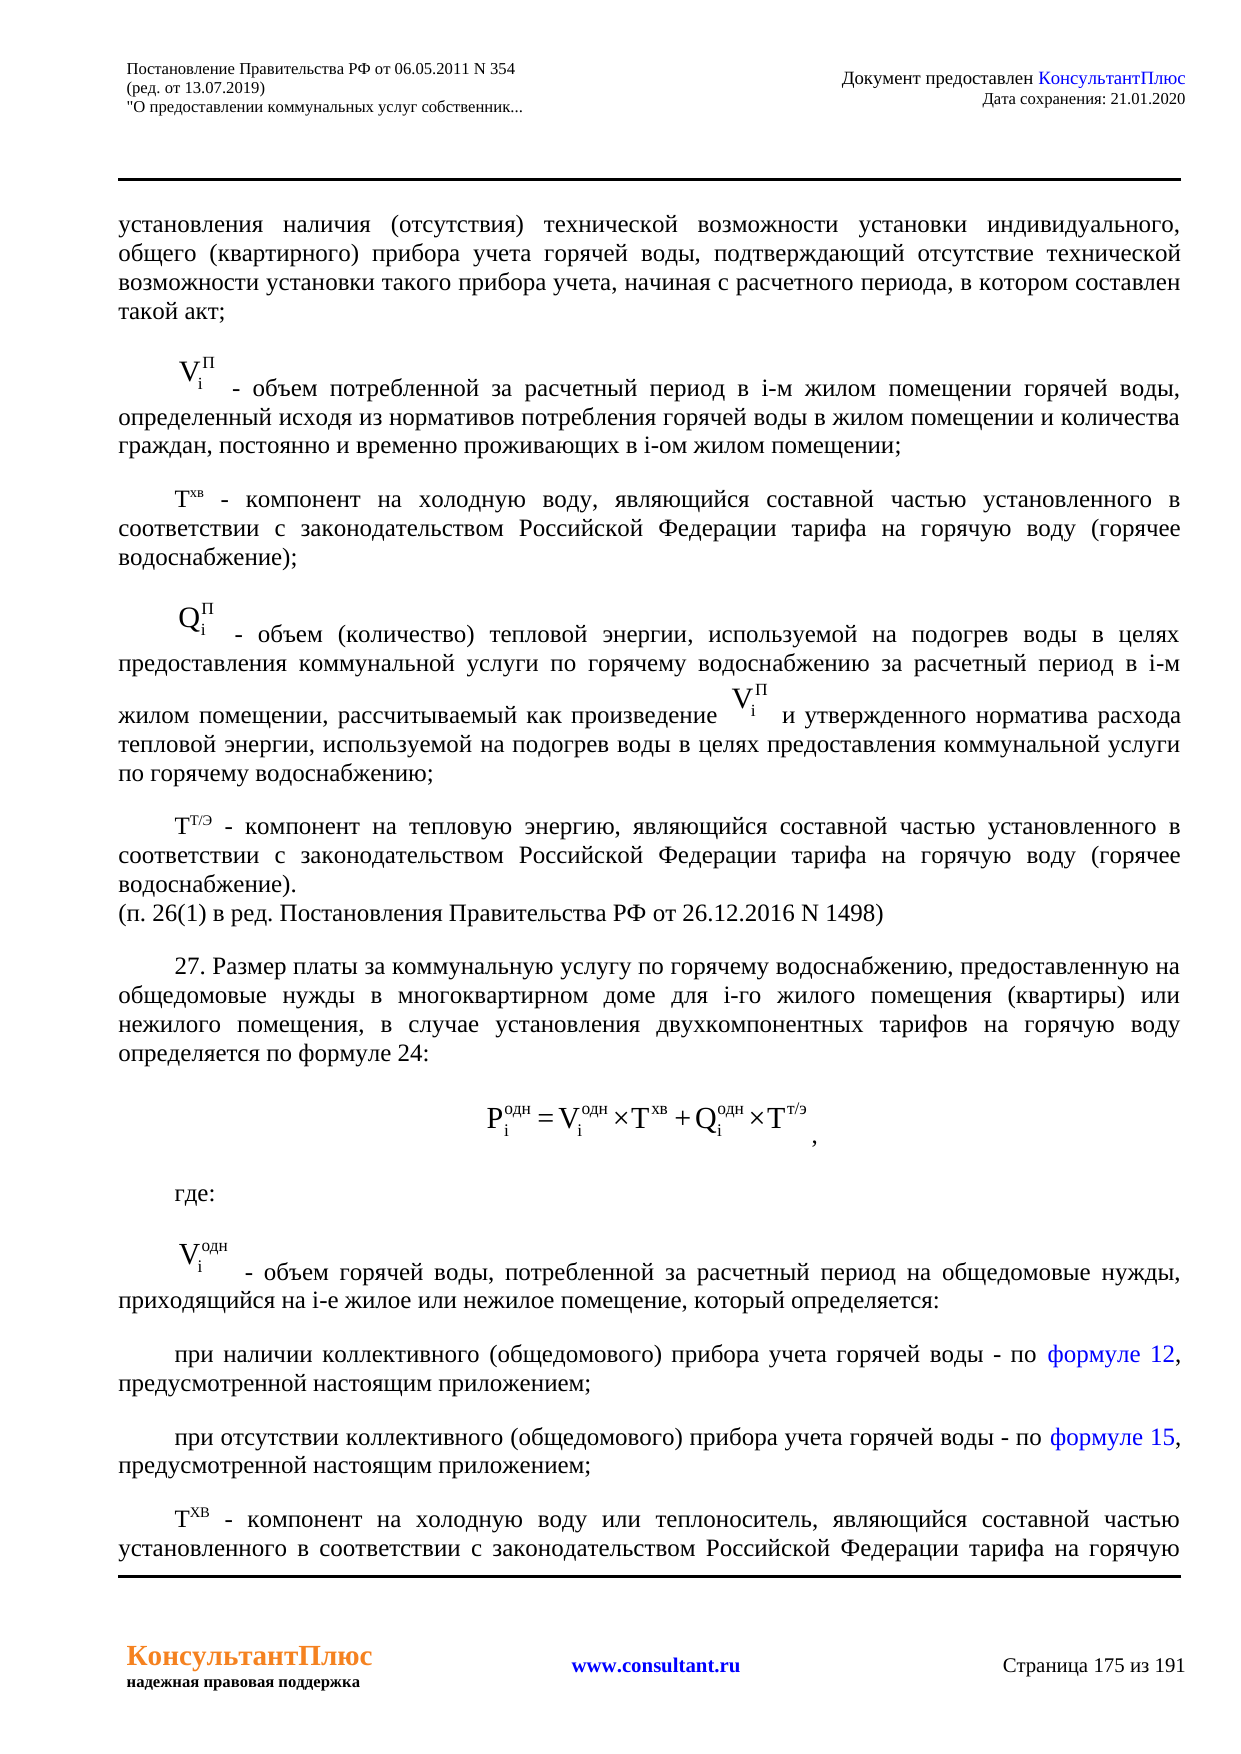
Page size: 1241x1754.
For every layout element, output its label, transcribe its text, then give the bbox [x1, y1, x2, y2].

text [118, 209, 1181, 324]
text - объем (количество) тепловой энергии, используемой на подогрев воды в целях предоставления коммунальной услуги по горячему водоснабжению за расчетный период в i-м жилом помещении, рассчитываемый как произведение и утвержденного норматива расхода тепловой энергии, используемой на подогрев воды в целях предоставления коммунальной услуги по горячему водоснабжению; [118, 596, 1181, 786]
text , [118, 1095, 1181, 1149]
text при наличии коллективного (общедомового) прибора учета горячей воды - по формуле 12, предусмотренной настоящим приложением; [118, 1339, 1181, 1397]
text 27. Размер платы за коммунальную услугу по горячему водоснабжению, предоставленную на общедомовые нужды в многоквартирном доме для i-го жилого помещения (квартиры) или нежилого помещения, в случае установления двухкомпонентных тарифов на горячую воду определяется по формуле 24: [118, 951, 1181, 1066]
text - объем горячей воды, потребленной за расчетный период на общедомовые нужды, приходящийся на i-е жилое или нежилое помещение, который определяется: [118, 1232, 1181, 1314]
text (п. 26(1) в ред. Постановления Правительства РФ от 26.12.2016 N 1498) [118, 898, 1181, 926]
text Тхв - компонент на холодную воду, являющийся составной частью установленного в соответствии с законодательством Российской Федерации тарифа на горячую воду (горячее водоснабжение); [118, 484, 1181, 571]
text ТТ/Э - компонент на тепловую энергию, являющийся составной частью установленного в соответствии с законодательством Российской Федерации тарифа на горячую воду (горячее водоснабжение). [118, 811, 1181, 898]
text - объем потребленной за расчетный период в i-м жилом помещении горячей воды, определенный исходя из нормативов потребления горячей воды в жилом помещении и количества граждан, постоянно и временно проживающих в i-ом жилом помещении; [118, 349, 1181, 459]
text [118, 1504, 1181, 1562]
text при отсутствии коллективного (общедомового) прибора учета горячей воды - по формуле 15, предусмотренной настоящим приложением; [118, 1422, 1181, 1479]
text где: [118, 1178, 1181, 1207]
